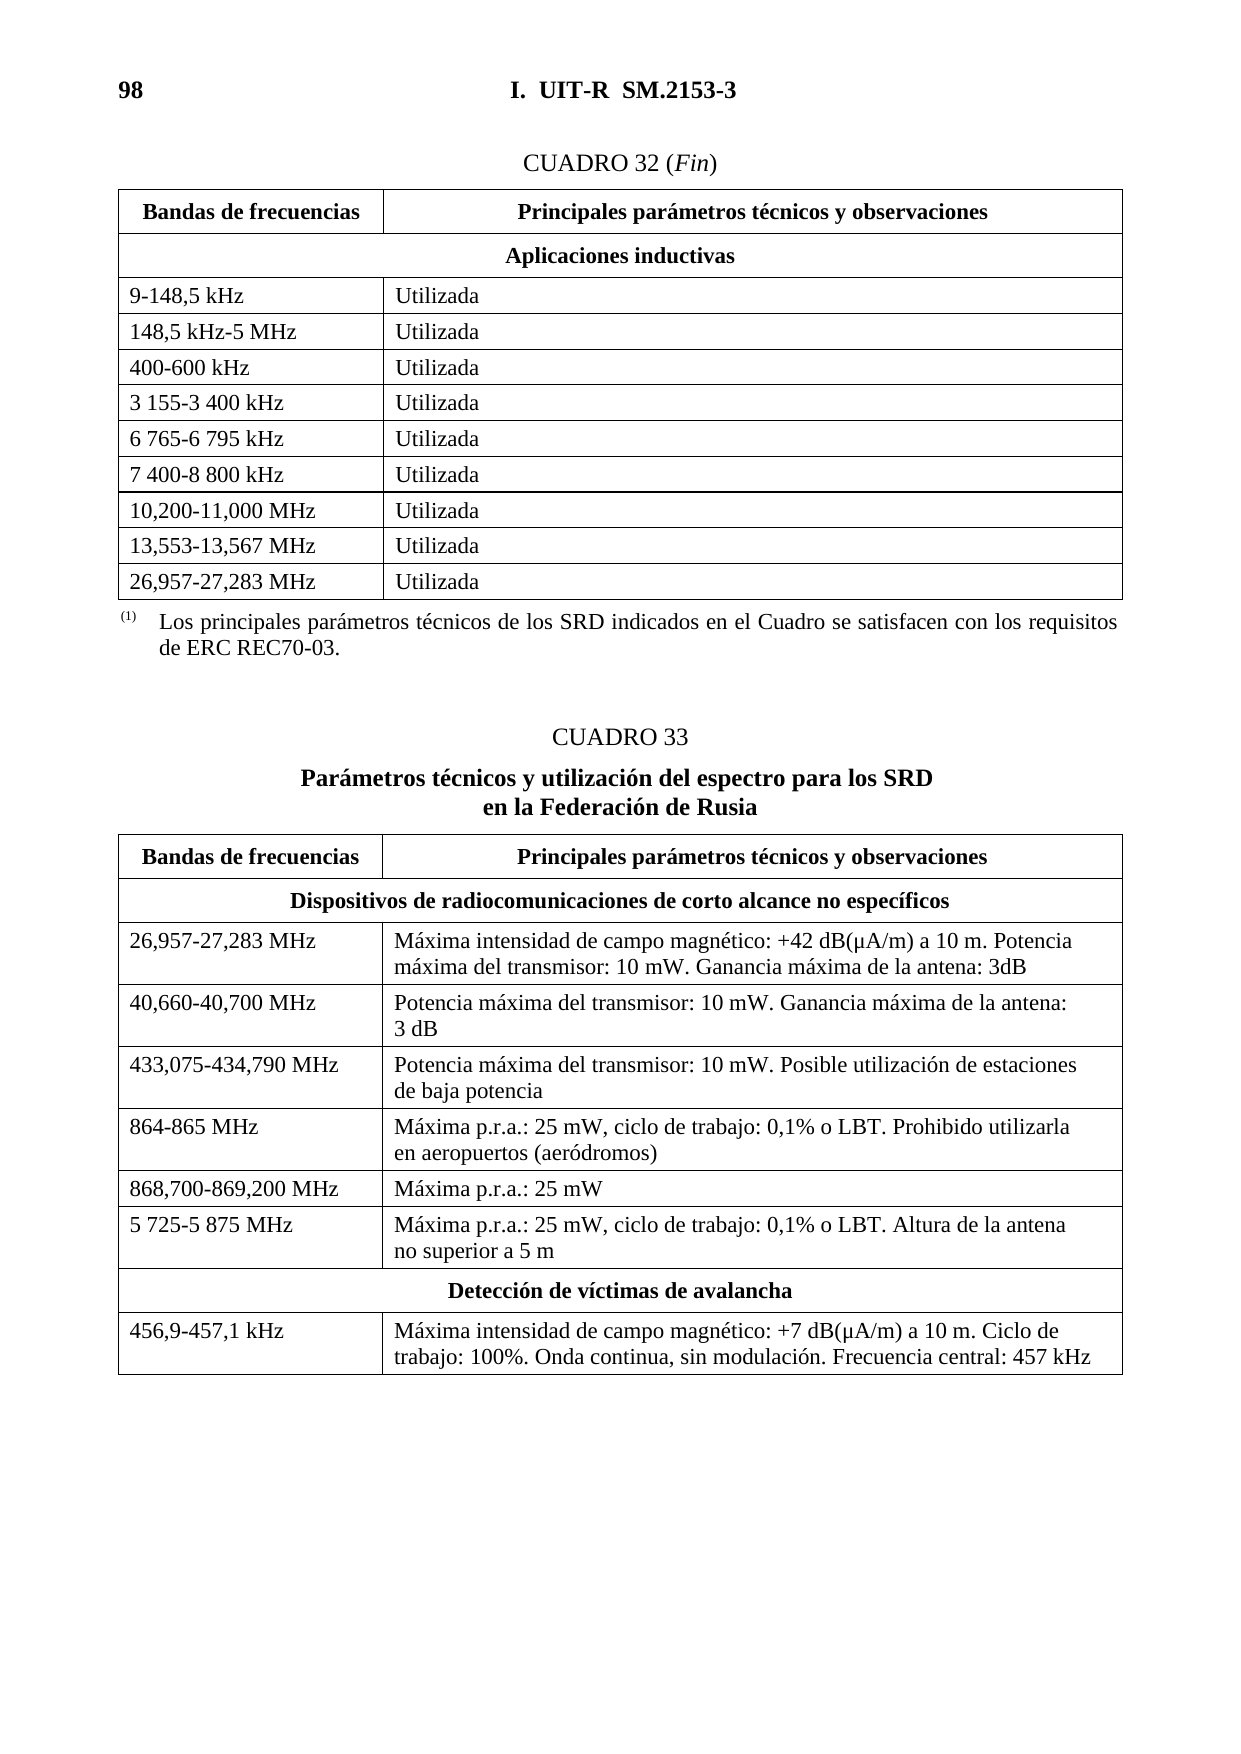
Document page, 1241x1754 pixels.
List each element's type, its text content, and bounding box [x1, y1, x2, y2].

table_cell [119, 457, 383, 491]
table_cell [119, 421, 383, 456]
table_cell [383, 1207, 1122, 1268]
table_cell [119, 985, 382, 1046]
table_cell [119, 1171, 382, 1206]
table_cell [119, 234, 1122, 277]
title Parámetros técnicos y utilización del espectro para los SRD en la Federación de Rusia [118, 763, 1122, 821]
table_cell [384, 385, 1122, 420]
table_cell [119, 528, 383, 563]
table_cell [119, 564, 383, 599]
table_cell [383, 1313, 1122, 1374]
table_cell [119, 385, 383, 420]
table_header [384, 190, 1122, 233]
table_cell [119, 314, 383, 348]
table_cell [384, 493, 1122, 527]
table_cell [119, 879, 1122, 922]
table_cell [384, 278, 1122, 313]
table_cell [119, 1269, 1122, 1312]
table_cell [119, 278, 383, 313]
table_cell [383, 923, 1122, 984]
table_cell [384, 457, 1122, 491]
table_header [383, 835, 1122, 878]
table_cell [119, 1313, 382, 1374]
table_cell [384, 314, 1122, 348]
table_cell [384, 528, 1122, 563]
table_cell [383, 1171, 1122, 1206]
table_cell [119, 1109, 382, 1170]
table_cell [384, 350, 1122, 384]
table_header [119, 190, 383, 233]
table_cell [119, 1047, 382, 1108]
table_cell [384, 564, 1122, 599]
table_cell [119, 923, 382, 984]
text CUADRO 33 [118, 722, 1122, 751]
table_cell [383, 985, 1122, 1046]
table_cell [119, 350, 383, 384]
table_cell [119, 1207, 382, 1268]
text CUADRO 32 (Fin) [118, 148, 1122, 176]
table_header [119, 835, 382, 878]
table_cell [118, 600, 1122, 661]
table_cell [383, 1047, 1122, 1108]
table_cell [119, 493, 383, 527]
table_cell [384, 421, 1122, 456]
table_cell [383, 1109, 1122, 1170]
